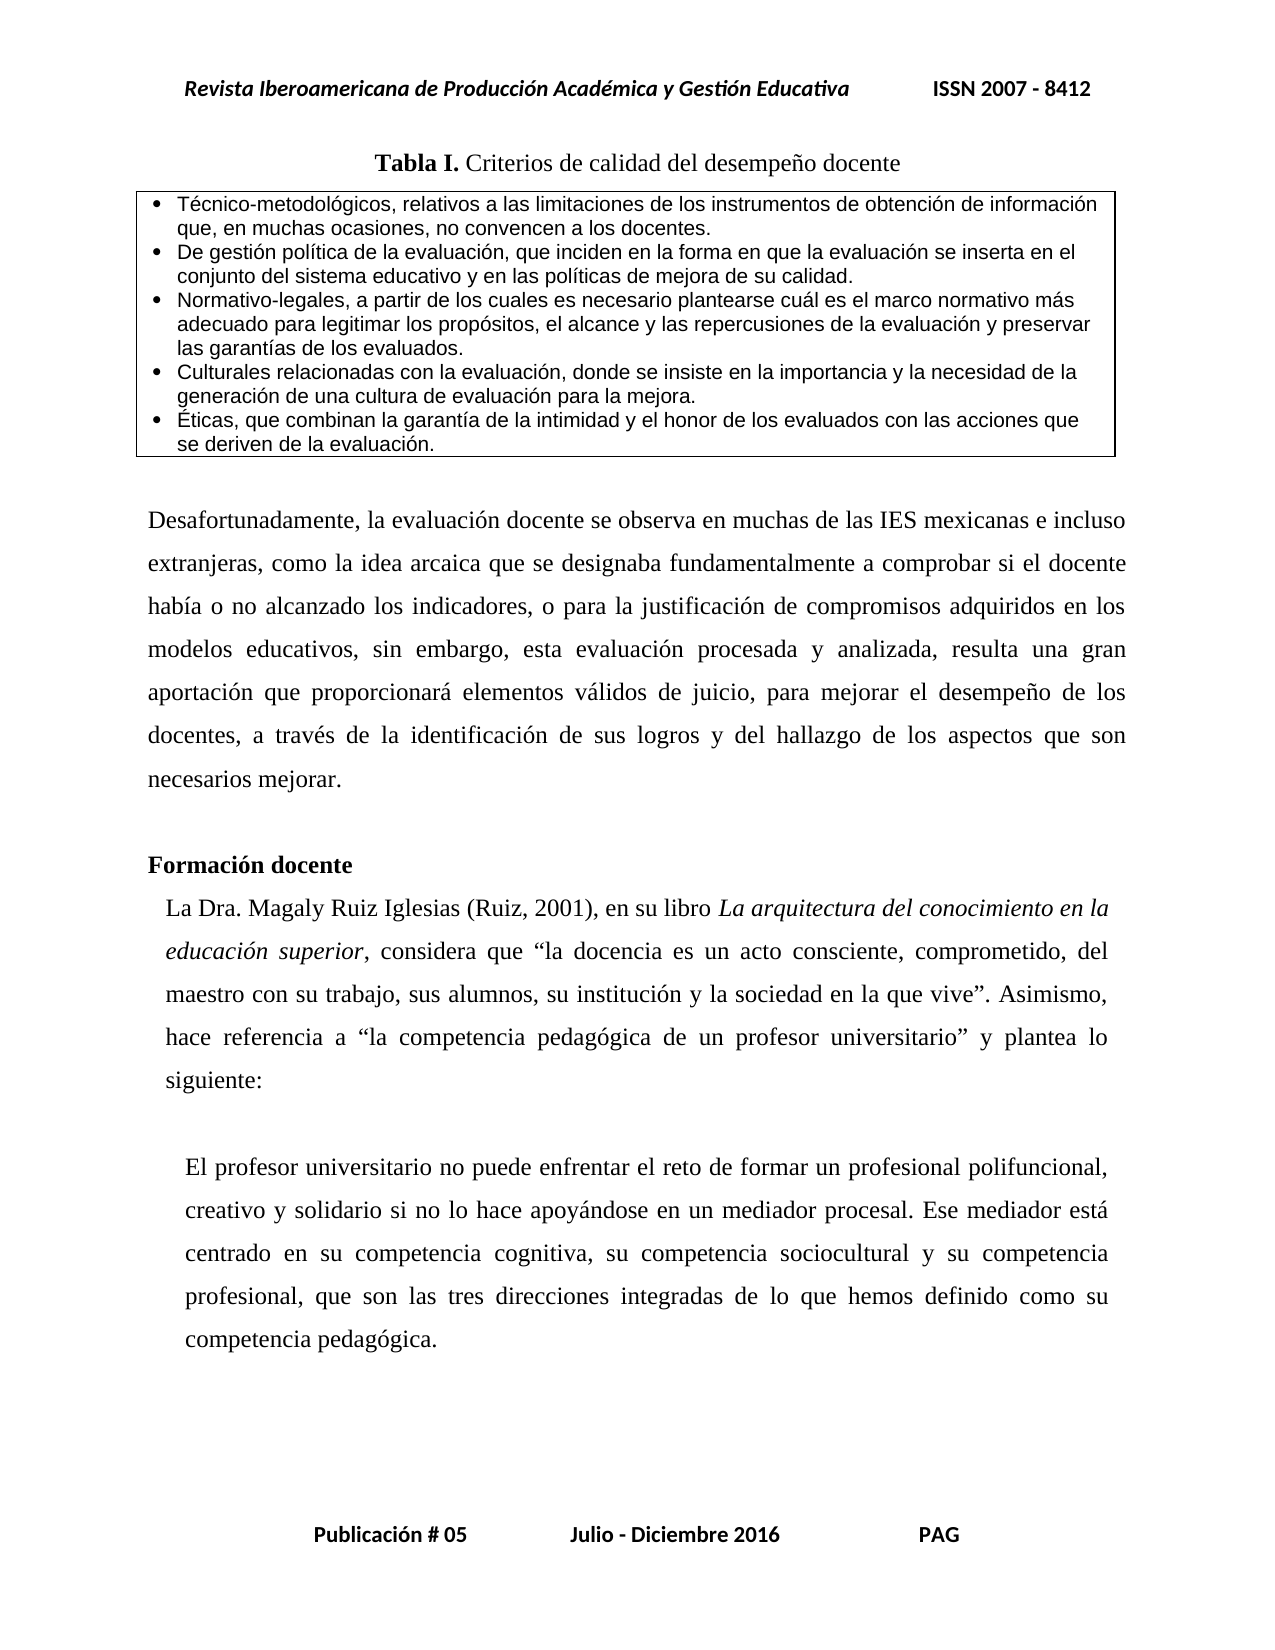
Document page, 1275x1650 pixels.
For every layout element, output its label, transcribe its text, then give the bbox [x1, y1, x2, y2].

text La Dra. Magaly Ruiz Iglesias (Ruiz, 2001), en su libro La arquitectura del conocimiento en la educación superior, considera que “la docencia es un acto consciente, comprometido, del maestro con su trabajo, sus alumnos, su institución y la sociedad en la que vive”. Asimismo, hace referencia a “la competencia pedagógica de un profesor universitario” y plantea lo siguiente: [165, 893, 1109, 1094]
text Formación docente [148, 850, 1127, 879]
text Tabla I. Criterios de calidad del desempeño docente [148, 148, 1127, 176]
table_header Técnico-metodológicos, relativos a las limitaciones de los instrumentos de obtención de información que, en muchas ocasiones, no convencen a los docentes. De gestión política de la evaluación, que inciden en la forma en que la evaluación se inserta en el conjunto del sistema educativo y en las políticas de mejora de su calidad. Normativo-legales, a partir de los cuales es necesario plantearse cuál es el marco normativo más adecuado para legitimar los propósitos, el alcance y las repercusiones de la evaluación y preservar las garantías de los evaluados. Culturales relacionadas con la evaluación, donde se insiste en la importancia y la necesidad de la generación de una cultura de evaluación para la mejora. Éticas, que combinan la garantía de la intimidad y el honor de los evaluados con las acciones que se deriven de la evaluación. [137, 192, 1114, 456]
text Desafortunadamente, la evaluación docente se observa en muchas de las IES mexicanas e incluso extranjeras, como la idea arcaica que se designaba fundamentalmente a comprobar si el docente había o no alcanzado los indicadores, o para la justificación de compromisos adquiridos en los modelos educativos, sin embargo, esta evaluación procesada y analizada, resulta una gran aportación que proporcionará elementos válidos de juicio, para mejorar el desempeño de los docentes, a través de la identificación de sus logros y del hallazgo de los aspectos que son necesarios mejorar. [148, 505, 1127, 792]
text El profesor universitario no puede enfrentar el reto de formar un profesional polifuncional, creativo y solidario si no lo hace apoyándose en un mediador procesal. Ese mediador está centrado en su competencia cognitiva, su competencia sociocultural y su competencia profesional, que son las tres direcciones integradas de lo que hemos definido como su competencia pedagógica. [185, 1152, 1109, 1353]
